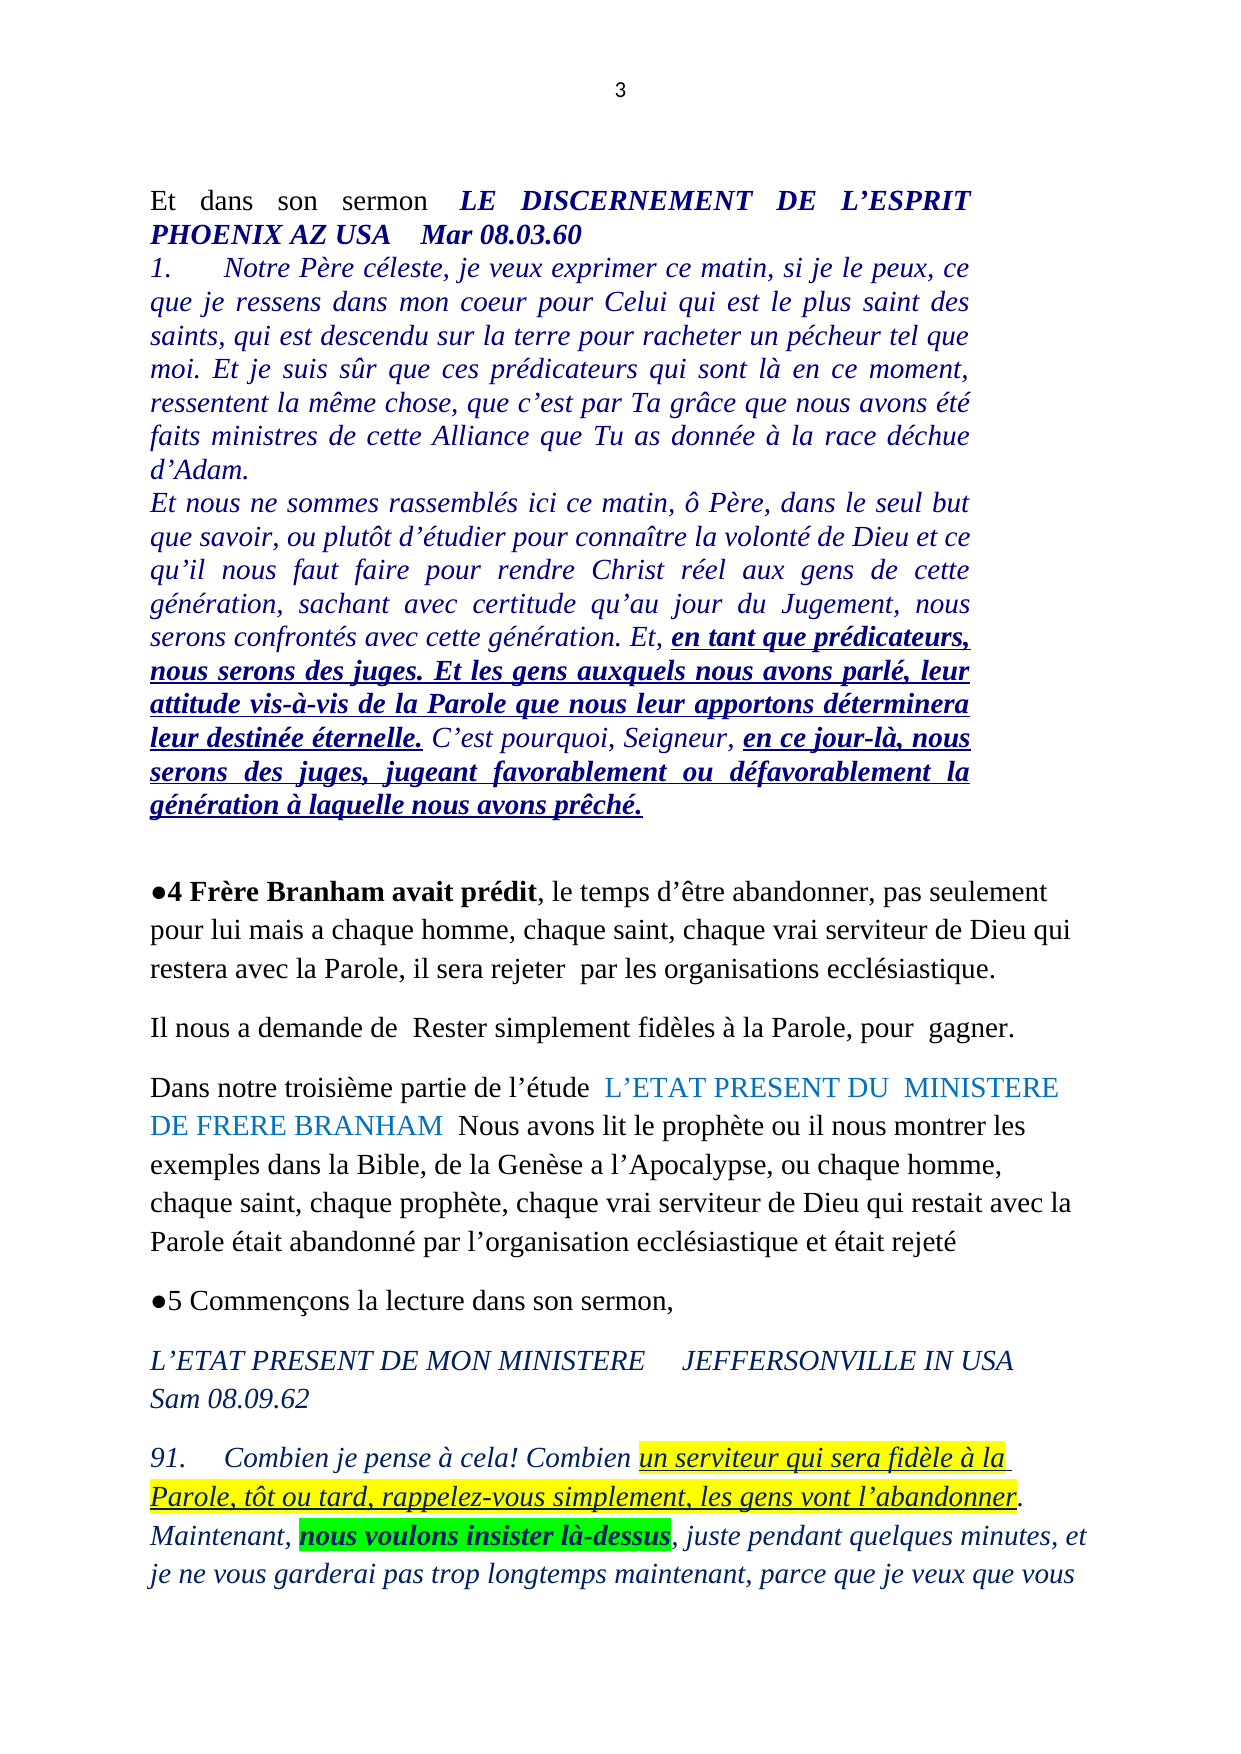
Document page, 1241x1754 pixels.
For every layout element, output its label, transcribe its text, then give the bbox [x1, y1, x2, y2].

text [150, 1441, 1090, 1590]
text 1. Notre Père céleste, je veux exprimer ce matin, si je le peux, ce que je ressens dans mon coeur pour Celui qui est le plus saint des saints, qui est descendu sur la terre pour racheter un pécheur tel que moi. Et je suis sûr que ces prédicateurs qui sont là en ce moment, ressentent la même chose, que c’est par Ta grâce que nous avons été faits ministres de cette Alliance que Tu as donnée à la race déchue d’Adam. [150, 251, 971, 485]
text Et nous ne sommes rassemblés ici ce matin, ô Père, dans le seul but que savoir, ou plutôt d’étudier pour connaître la volonté de Dieu et ce qu’il nous faut faire pour rendre Christ réel aux gens de cette génération, sachant avec certitude qu’au jour du Jugement, nous serons confrontés avec cette génération. Et, en tant que prédicateurs, nous serons des juges. Et les gens auxquels nous avons parlé, leur attitude vis-à-vis de la Parole que nous leur apportons déterminera leur destinée éternelle. C’est pourquoi, Seigneur, en ce jour-là, nous serons des juges, jugeant favorablement ou défavorablement la génération à laquelle nous avons prêché. [150, 485, 971, 821]
text L’ETAT PRESENT DE MON MINISTERE JEFFERSONVILLE IN USA Sam 08.09.62 [150, 1343, 1090, 1415]
text ●5 Commençons la lecture dans son sermon, [150, 1283, 1090, 1317]
text ●4 Frère Branham avait prédit, le temps d’être abandonner, pas seulement pour lui mais a chaque homme, chaque saint, chaque vrai serviteur de Dieu qui restera avec la Parole, il sera rejeter par les organisations ecclésiastique. [150, 874, 1090, 984]
text Il nous a demande de Rester simplement fidèles à la Parole, pour gagner. [150, 1010, 1090, 1044]
text Et dans son sermon LE DISCERNEMENT DE L’ESPRIT PHOENIX AZ USA Mar 08.03.60 [150, 183, 971, 251]
text Dans notre troisième partie de l’étude L’ETAT PRESENT DU MINISTERE DE FRERE BRANHAM Nous avons lit le prophète ou il nous montrer les exemples dans la Bible, de la Genèse a l’Apocalypse, ou chaque homme, chaque saint, chaque prophète, chaque vrai serviteur de Dieu qui restait avec la Parole était abandonné par l’organisation ecclésiastique et était rejeté [150, 1070, 1090, 1257]
